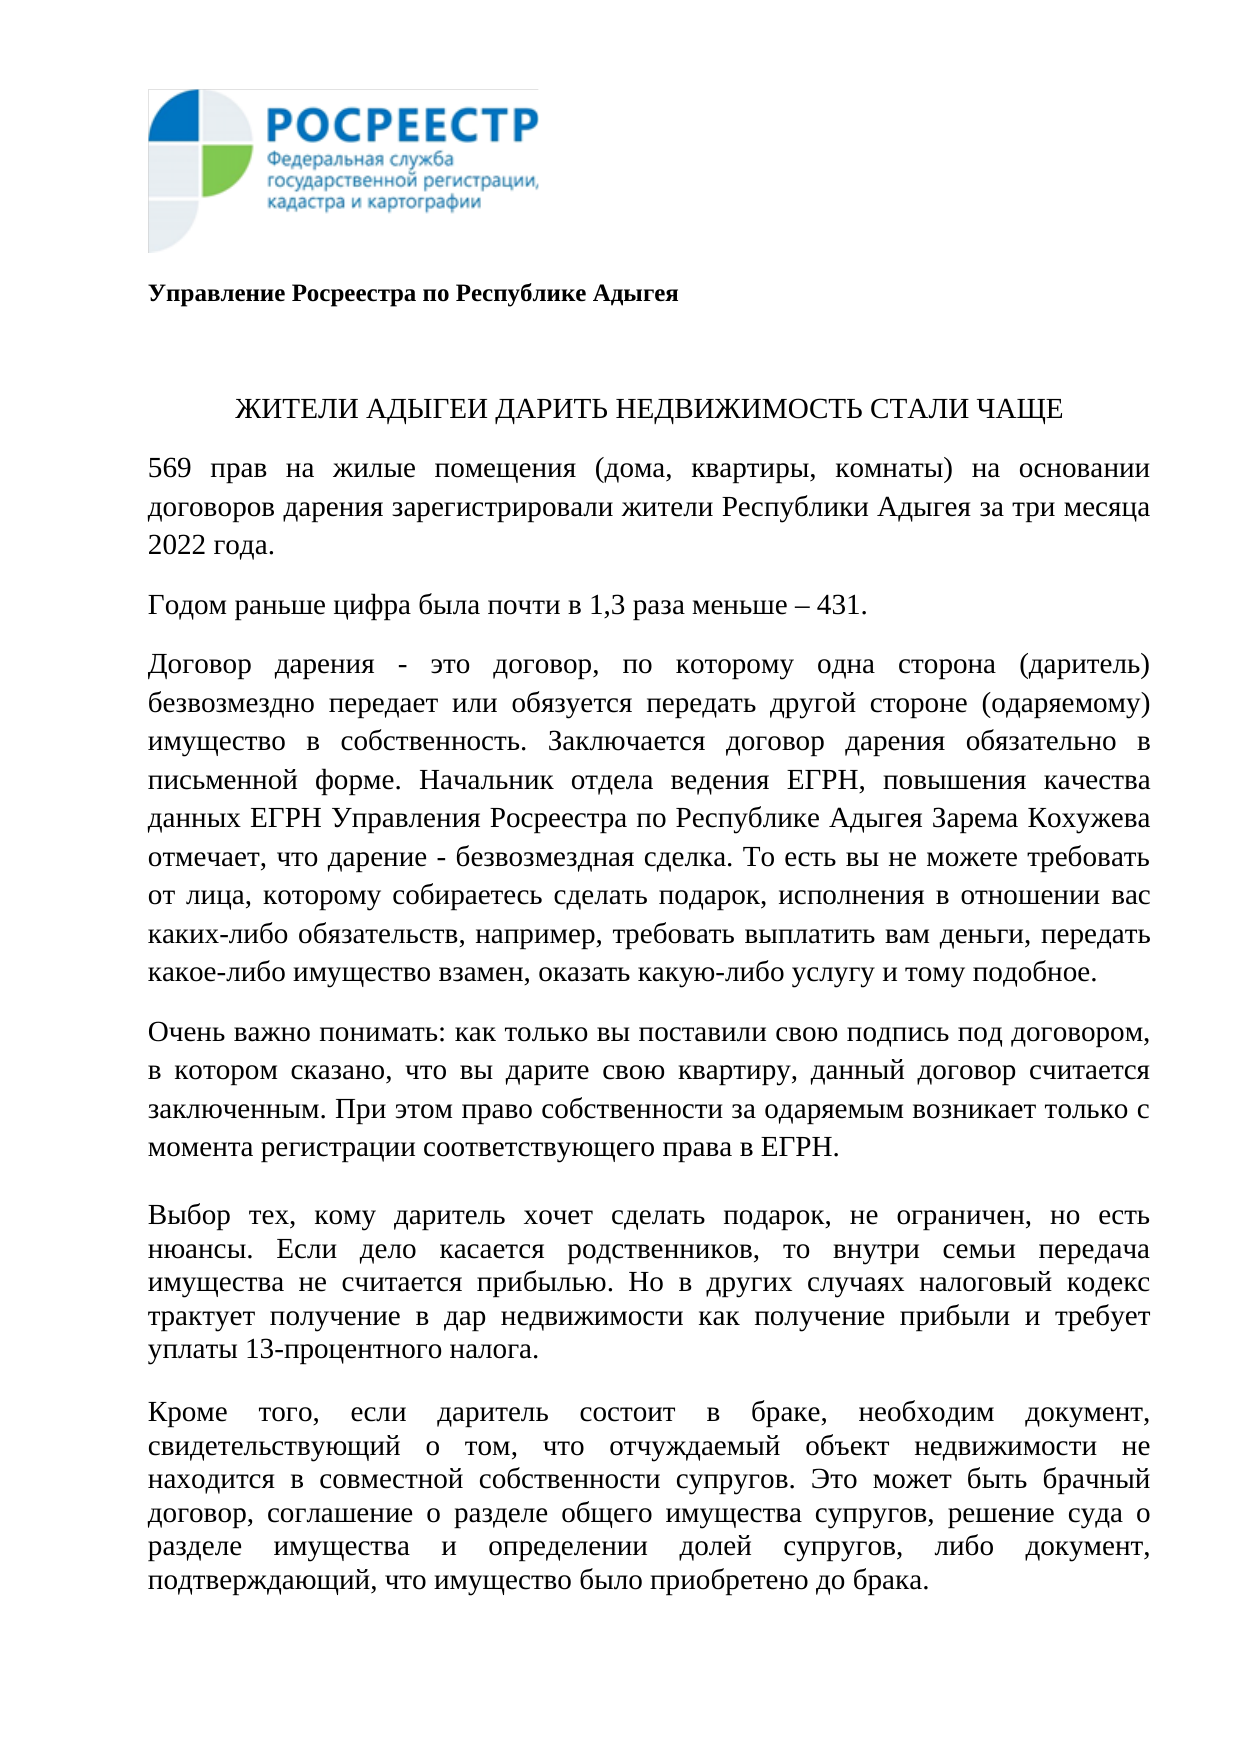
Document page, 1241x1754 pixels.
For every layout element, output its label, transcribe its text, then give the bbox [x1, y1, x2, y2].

text Кроме того, если даритель состоит в браке, необходим документ, свидетельствующий о том, что отчуждаемый объект недвижимости не находится в совместной собственности супругов. Это может быть брачный договор, соглашение о разделе общего имущества супругов, решение суда о разделе имущества и определении долей супругов, либо документ, подтверждающий, что имущество было приобретено до брака. [148, 1394, 1152, 1595]
text 569 прав на жилые помещения (дома, квартиры, комнаты) на основании договоров дарения зарегистрировали жители Республики Адыгея за три месяца 2022 года. [148, 450, 1152, 561]
picture [147, 88, 539, 253]
text ЖИТЕЛИ АДЫГЕИ ДАРИТЬ НЕДВИЖИМОСТЬ СТАЛИ ЧАЩЕ [148, 391, 1152, 424]
text Годом раньше цифра была почти в 1,3 раза меньше – 431. [148, 587, 1152, 620]
text Управление Росреестра по Республике Адыгея [148, 278, 1152, 306]
text Очень важно понимать: как только вы поставили свою подпись под договором, в котором сказано, что вы дарите свою квартиру, данный договор считается заключенным. При этом право собственности за одаряемым возникает только с момента регистрации соответствующего права в ЕГРН. [148, 1014, 1152, 1163]
text Выбор тех, кому даритель хочет сделать подарок, не ограничен, но есть нюансы. Если дело касается родственников, то внутри семьи передача имущества не считается прибылью. Но в других случаях налоговый кодекс трактует получение в дар недвижимости как получение прибыли и требует уплаты 13-процентного налога. [148, 1197, 1152, 1365]
text Договор дарения - это договор, по которому одна сторона (даритель) безвозмездно передает или обязуется передать другой стороне (одаряемому) имущество в собственность. Заключается договор дарения обязательно в письменной форме. Начальник отдела ведения ЕГРН, повышения качества данных ЕГРН Управления Росреестра по Республике Адыгея Зарема Кохужева отмечает, что дарение - безвозмездная сделка. То есть вы не можете требовать от лица, которому собираетесь сделать подарок, исполнения в отношении вас каких-либо обязательств, например, требовать выплатить вам деньги, передать какое-либо имущество взамен, оказать какую-либо услугу и тому подобное. [148, 646, 1152, 988]
